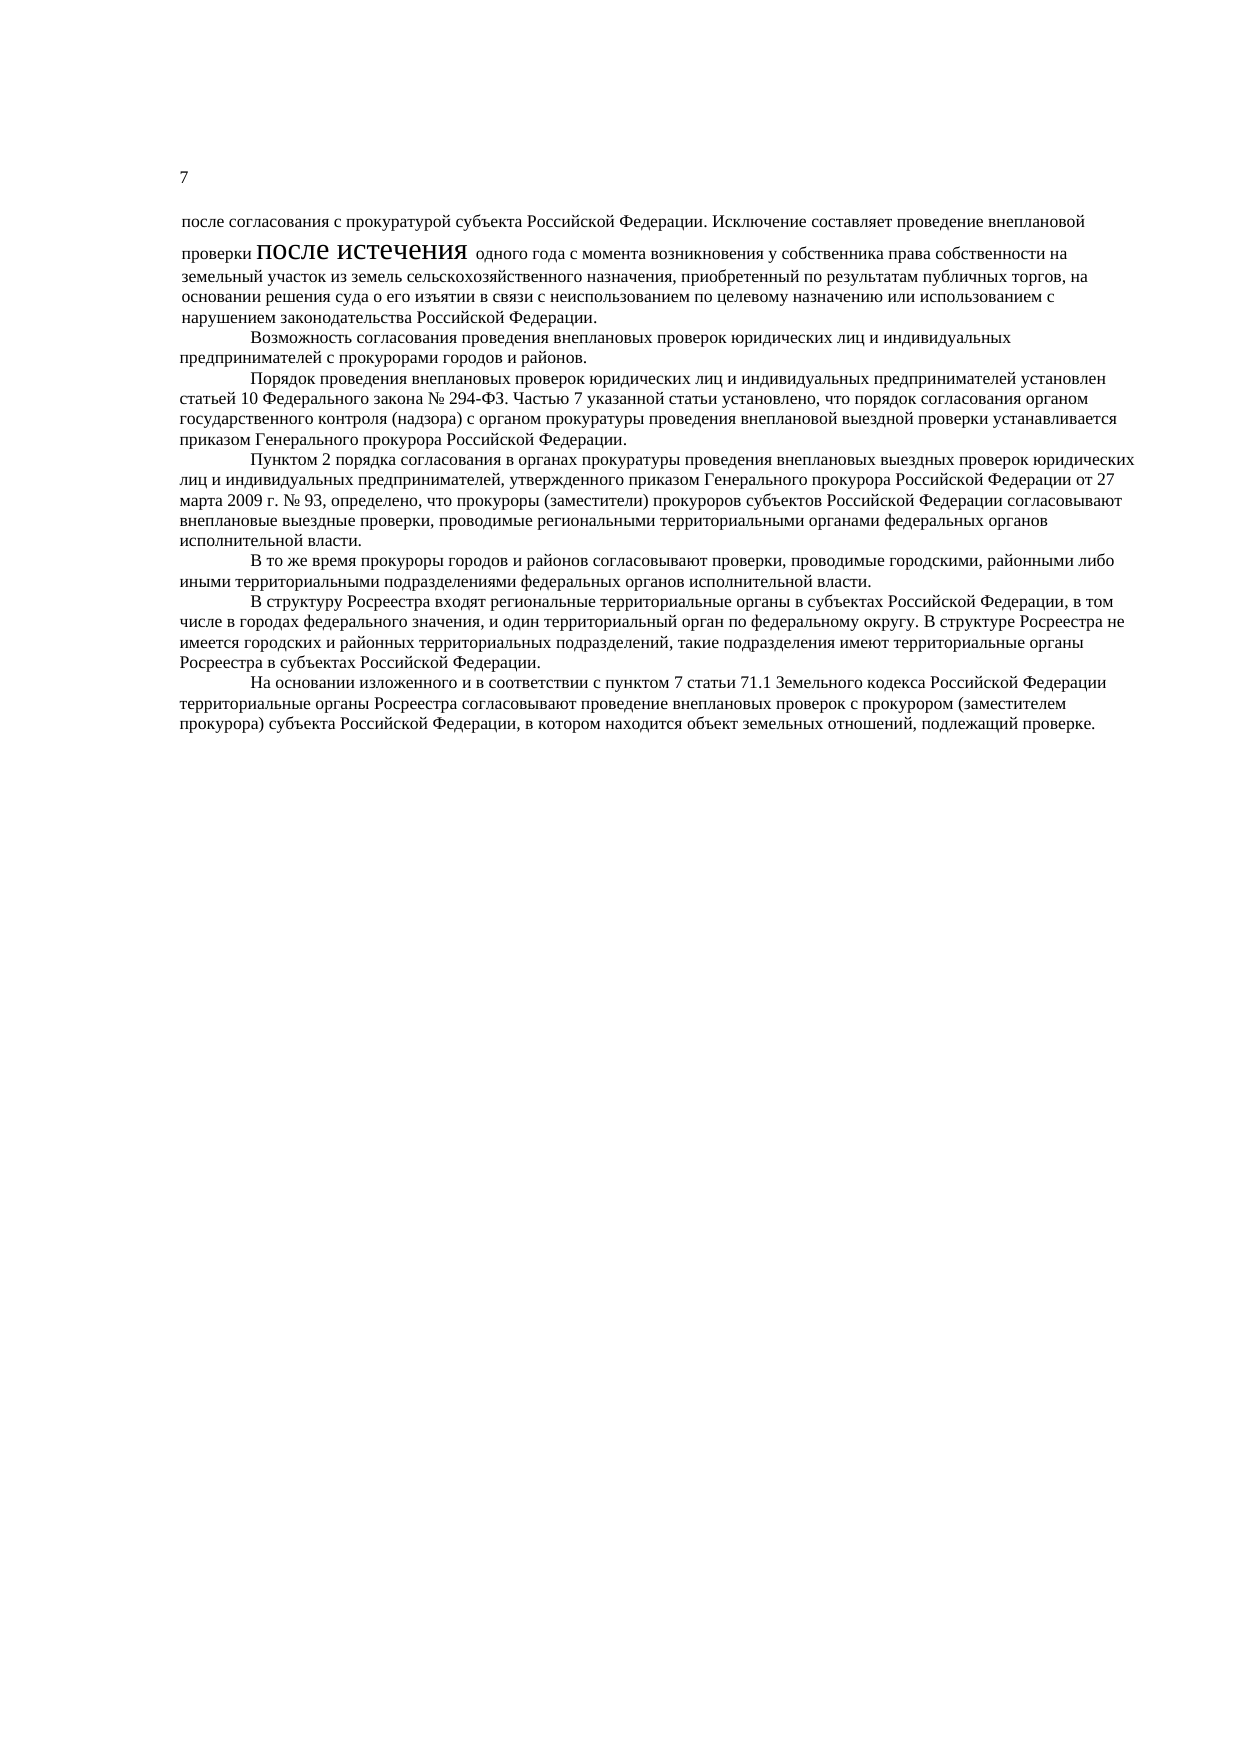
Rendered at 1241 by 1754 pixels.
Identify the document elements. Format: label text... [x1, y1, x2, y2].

table_header после согласования с прокуратурой субъекта Российской Федерации. Исключение составляет проведение внеплановой проверки после истечения одного года с момента возникновения у собственника права собственности на земельный участок из земель сельскохозяйственного назначения, приобретенный по результатам публичных торгов, на основании решения суда о его изъятии в связи с неиспользованием по целевому назначению или использованием с нарушением законодательства Российской Федерации. Возможность согласования проведения внеплановых проверок юридических лиц и индивидуальных предпринимателей с прокурорами городов и районов. Порядок проведения внеплановых проверок юридических лиц и индивидуальных предпринимателей установлен статьей 10 Федерального закона № 294-ФЗ. Частью 7 указанной статьи установлено, что порядок согласования органом государственного контроля (надзора) с органом прокуратуры проведения внеплановой выездной проверки устанавливается приказом Генерального прокурора Российской Федерации. Пунктом 2 порядка согласования в органах прокуратуры проведения внеплановых выездных проверок юридических лиц и индивидуальных предпринимателей, утвержденного приказом Генерального прокурора Российской Федерации от 27 марта 2009 г. № 93, определено, что прокуроры (заместители) прокуроров субъектов Российской Федерации согласовывают внеплановые выездные проверки, проводимые региональными территориальными органами федеральных органов исполнительной власти. В то же время прокуроры городов и районов согласовывают проверки, проводимые городскими, районными либо иными территориальными подразделениями федеральных органов исполнительной власти. В структуру Росреестра входят региональные территориальные органы в субъектах Российской Федерации, в том числе в городах федерального значения, и один территориальный орган по федеральному округу. В структуре Росреестра не имеется городских и районных территориальных подразделений, такие подразделения имеют территориальные органы Росреестра в субъектах Российской Федерации. На основании изложенного и в соответствии с пунктом 7 статьи 71.1 Земельного кодекса Российской Федерации территориальные органы Росреестра согласовывают проведение внеплановых проверок с прокурором (заместителем прокурора) субъекта Российской Федерации, в котором находится объект земельных отношений, подлежащий проверке. [177, 211, 1151, 1471]
